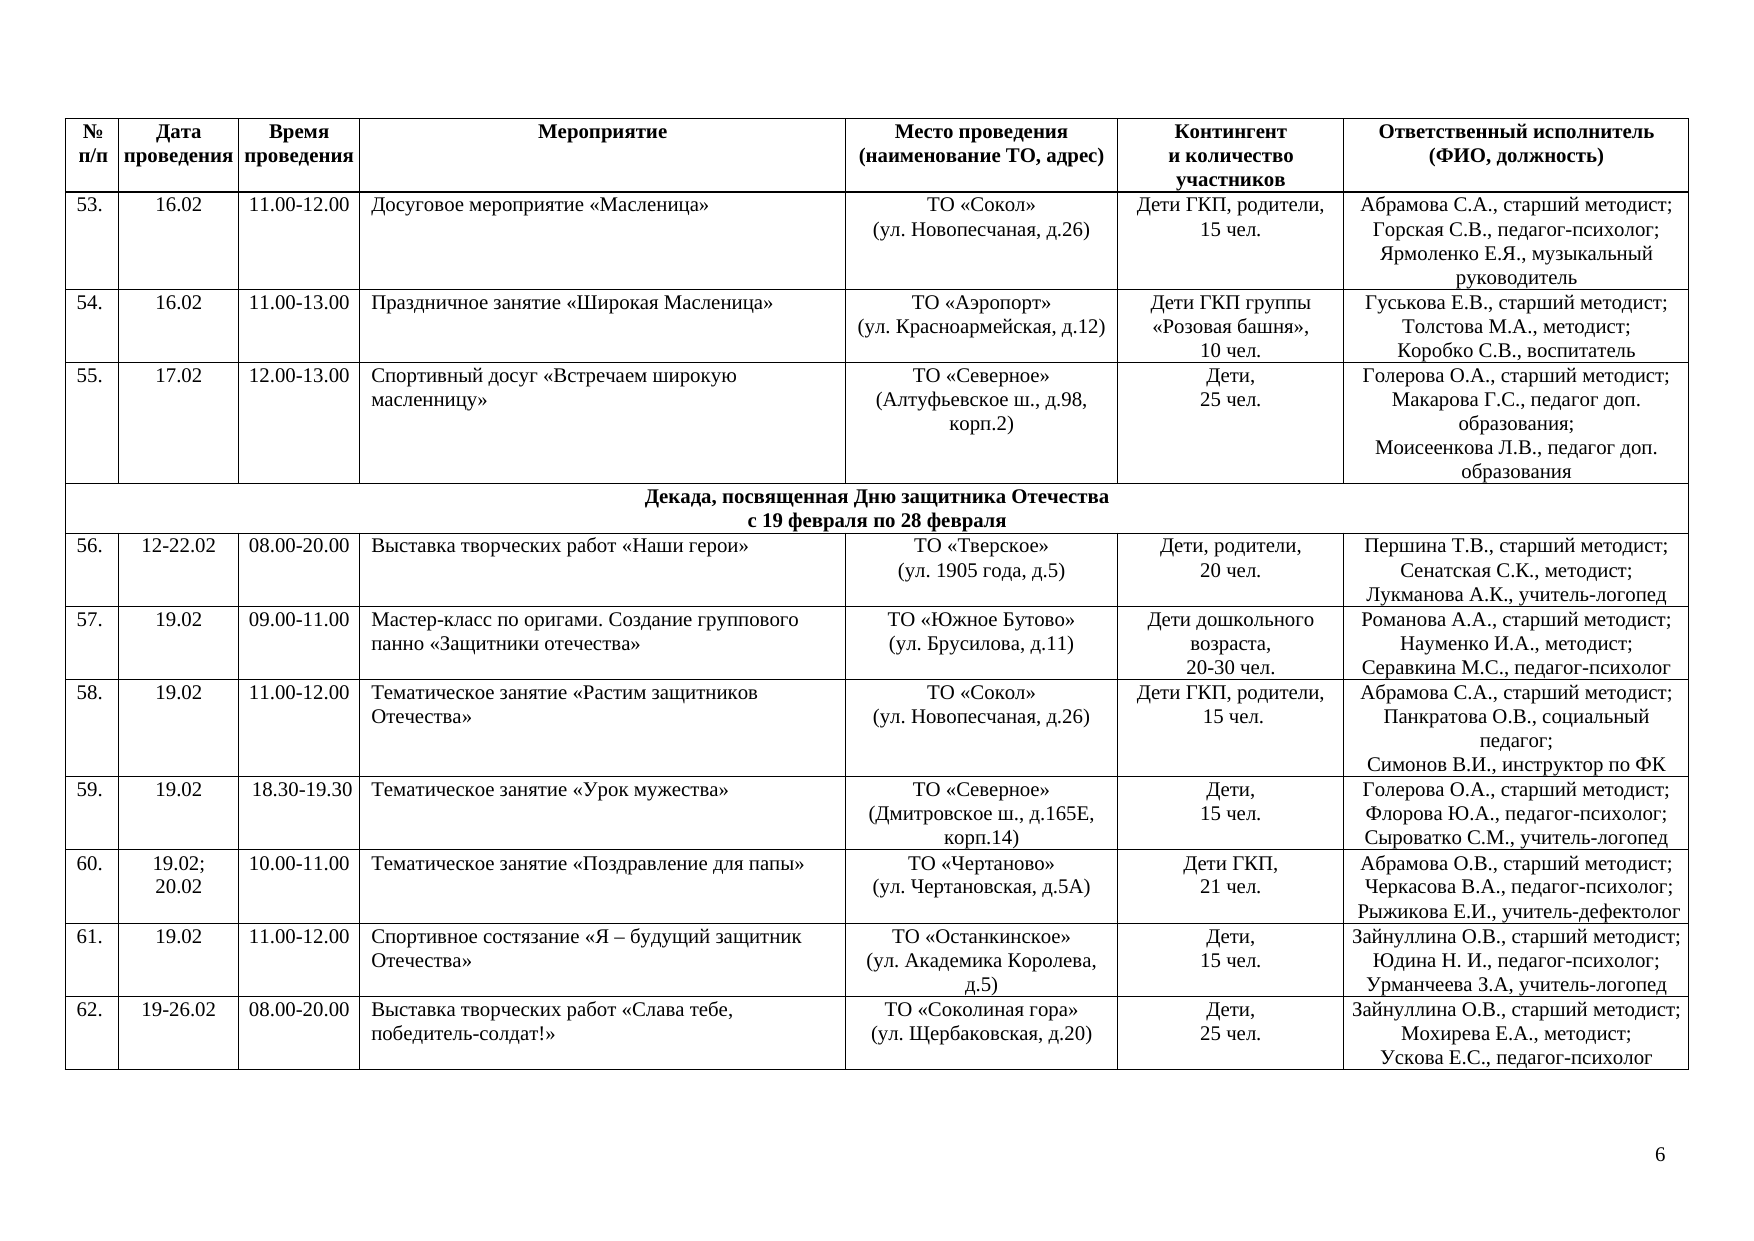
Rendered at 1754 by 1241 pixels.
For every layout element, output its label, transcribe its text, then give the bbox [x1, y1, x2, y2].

table_cell [66, 777, 118, 849]
table_cell 11.00-12.00 [239, 924, 359, 996]
table_cell Тематическое занятие «Урок мужества» [360, 777, 845, 849]
table_header Дата проведения [119, 119, 238, 191]
table_cell [66, 850, 118, 923]
table_cell 16.02 [119, 193, 238, 289]
table_cell ТО «Останкинское» (ул. Академика Королева, д.5) [846, 924, 1117, 996]
table_cell ТО «Южное Бутово» (ул. Брусилова, д.11) [846, 607, 1117, 679]
table_cell Выставка творческих работ «Слава тебе, победитель-солдат!» [360, 997, 845, 1069]
table_header Место проведения (наименование ТО, адрес) [846, 119, 1117, 191]
table_cell ТО «Чертаново» (ул. Чертановская, д.5А) [846, 850, 1117, 923]
table_cell [66, 607, 118, 679]
table_cell Спортивное состязание «Я – будущий защитник Отечества» [360, 924, 845, 996]
table_cell Декада, посвященная Дню защитника Отечества с 19 февраля по 28 февраля [66, 484, 1688, 532]
table_cell Дети ГКП, 21 чел. [1118, 850, 1343, 923]
table_cell Дети ГКП группы «Розовая башня», 10 чел. [1118, 290, 1343, 362]
table_cell 08.00-20.00 [239, 534, 359, 606]
table_cell 11.00-12.00 [239, 193, 359, 289]
table_cell Тематическое занятие «Поздравление для папы» [360, 850, 845, 923]
table_cell 19-26.02 [119, 997, 238, 1069]
table_cell 19.02; 20.02 [119, 850, 238, 923]
table_cell [66, 924, 118, 996]
table_cell 18.30-19.30 [239, 777, 359, 849]
table_cell ТО «Сокол» (ул. Новопесчаная, д.26) [846, 193, 1117, 289]
table_cell Абрамова С.А., старший методист; Панкратова О.В., социальный педагог; Симонов В.И., инструктор по ФК [1344, 680, 1688, 776]
table_cell Дети, 15 чел. [1118, 924, 1343, 996]
table_cell 09.00-11.00 [239, 607, 359, 679]
table_cell [66, 680, 118, 776]
table_cell Выставка творческих работ «Наши герои» [360, 534, 845, 606]
table_cell 08.00-20.00 [239, 997, 359, 1069]
table_cell ТО «Северное» (Дмитровское ш., д.165Е, корп.14) [846, 777, 1117, 849]
table_cell 12-22.02 [119, 534, 238, 606]
table_cell Мастер-класс по оригами. Создание группового панно «Защитники отечества» [360, 607, 845, 679]
table_cell Дети, 25 чел. [1118, 997, 1343, 1069]
table_cell 10.00-11.00 [239, 850, 359, 923]
table_cell Дети, 15 чел. [1118, 777, 1343, 849]
table_header Ответственный исполнитель (ФИО, должность) [1344, 119, 1688, 191]
table_cell Абрамова С.А., старший методист; Горская С.В., педагог-психолог; Ярмоленко Е.Я., музыкальный руководитель [1344, 193, 1688, 289]
table_cell Дети дошкольного возраста, 20-30 чел. [1118, 607, 1343, 679]
table_cell [66, 534, 118, 606]
table_cell Дети ГКП, родители, 15 чел. [1118, 193, 1343, 289]
table_cell Дети, 25 чел. [1118, 363, 1343, 483]
table_cell Тематическое занятие «Растим защитников Отечества» [360, 680, 845, 776]
table_cell ТО «Тверское» (ул. 1905 года, д.5) [846, 534, 1117, 606]
table_cell 12.00-13.00 [239, 363, 359, 483]
table_cell Зайнуллина О.В., старший методист; Юдина Н. И., педагог-психолог; Урманчеева З.А, учитель-логопед [1344, 924, 1688, 996]
table_cell 11.00-12.00 [239, 680, 359, 776]
table_cell 19.02 [119, 777, 238, 849]
table_cell 17.02 [119, 363, 238, 483]
table_cell Дети, родители, 20 чел. [1118, 534, 1343, 606]
table_cell 19.02 [119, 924, 238, 996]
table_cell 11.00-13.00 [239, 290, 359, 362]
table_cell [66, 193, 118, 289]
table_cell Дети ГКП, родители, 15 чел. [1118, 680, 1343, 776]
table_cell [66, 363, 118, 483]
table_cell Досуговое мероприятие «Масленица» [360, 193, 845, 289]
table_cell Абрамова О.В., старший методист; Черкасова В.А., педагог-психолог; Рыжикова Е.И., учитель-дефектолог [1344, 850, 1688, 923]
table_cell [66, 290, 118, 362]
table_cell Спортивный досуг «Встречаем широкую масленницу» [360, 363, 845, 483]
table_cell Голерова О.А., старший методист; Макарова Г.С., педагог доп. образования; Моисеенкова Л.В., педагог доп. образования [1344, 363, 1688, 483]
table_header Контингент и количество участников [1118, 119, 1343, 191]
table_cell Гуськова Е.В., старший методист; Толстова М.А., методист; Коробко С.В., воспитатель [1344, 290, 1688, 362]
table_cell Першина Т.В., старший методист; Сенатская С.К., методист; Лукманова А.К., учитель-логопед [1344, 534, 1688, 606]
table_cell 19.02 [119, 680, 238, 776]
table_cell [66, 997, 118, 1069]
table_cell ТО «Сокол» (ул. Новопесчаная, д.26) [846, 680, 1117, 776]
table_cell Романова А.А., старший методист; Науменко И.А., методист; Серавкина М.С., педагог-психолог [1344, 607, 1688, 679]
table_header № п/п [66, 119, 118, 191]
table_cell Праздничное занятие «Широкая Масленица» [360, 290, 845, 362]
table_header Мероприятие [360, 119, 845, 191]
table_cell 19.02 [119, 607, 238, 679]
table_cell Зайнуллина О.В., старший методист; Мохирева Е.А., методист; Ускова Е.С., педагог-психолог [1344, 997, 1688, 1069]
table_cell Голерова О.А., старший методист; Флорова Ю.А., педагог-психолог; Сыроватко С.М., учитель-логопед [1344, 777, 1688, 849]
table_header Время проведения [239, 119, 359, 191]
table_cell ТО «Соколиная гора» (ул. Щербаковская, д.20) [846, 997, 1117, 1069]
table_cell ТО «Северное» (Алтуфьевское ш., д.98, корп.2) [846, 363, 1117, 483]
table_cell 16.02 [119, 290, 238, 362]
table_cell ТО «Аэропорт» (ул. Красноармейская, д.12) [846, 290, 1117, 362]
